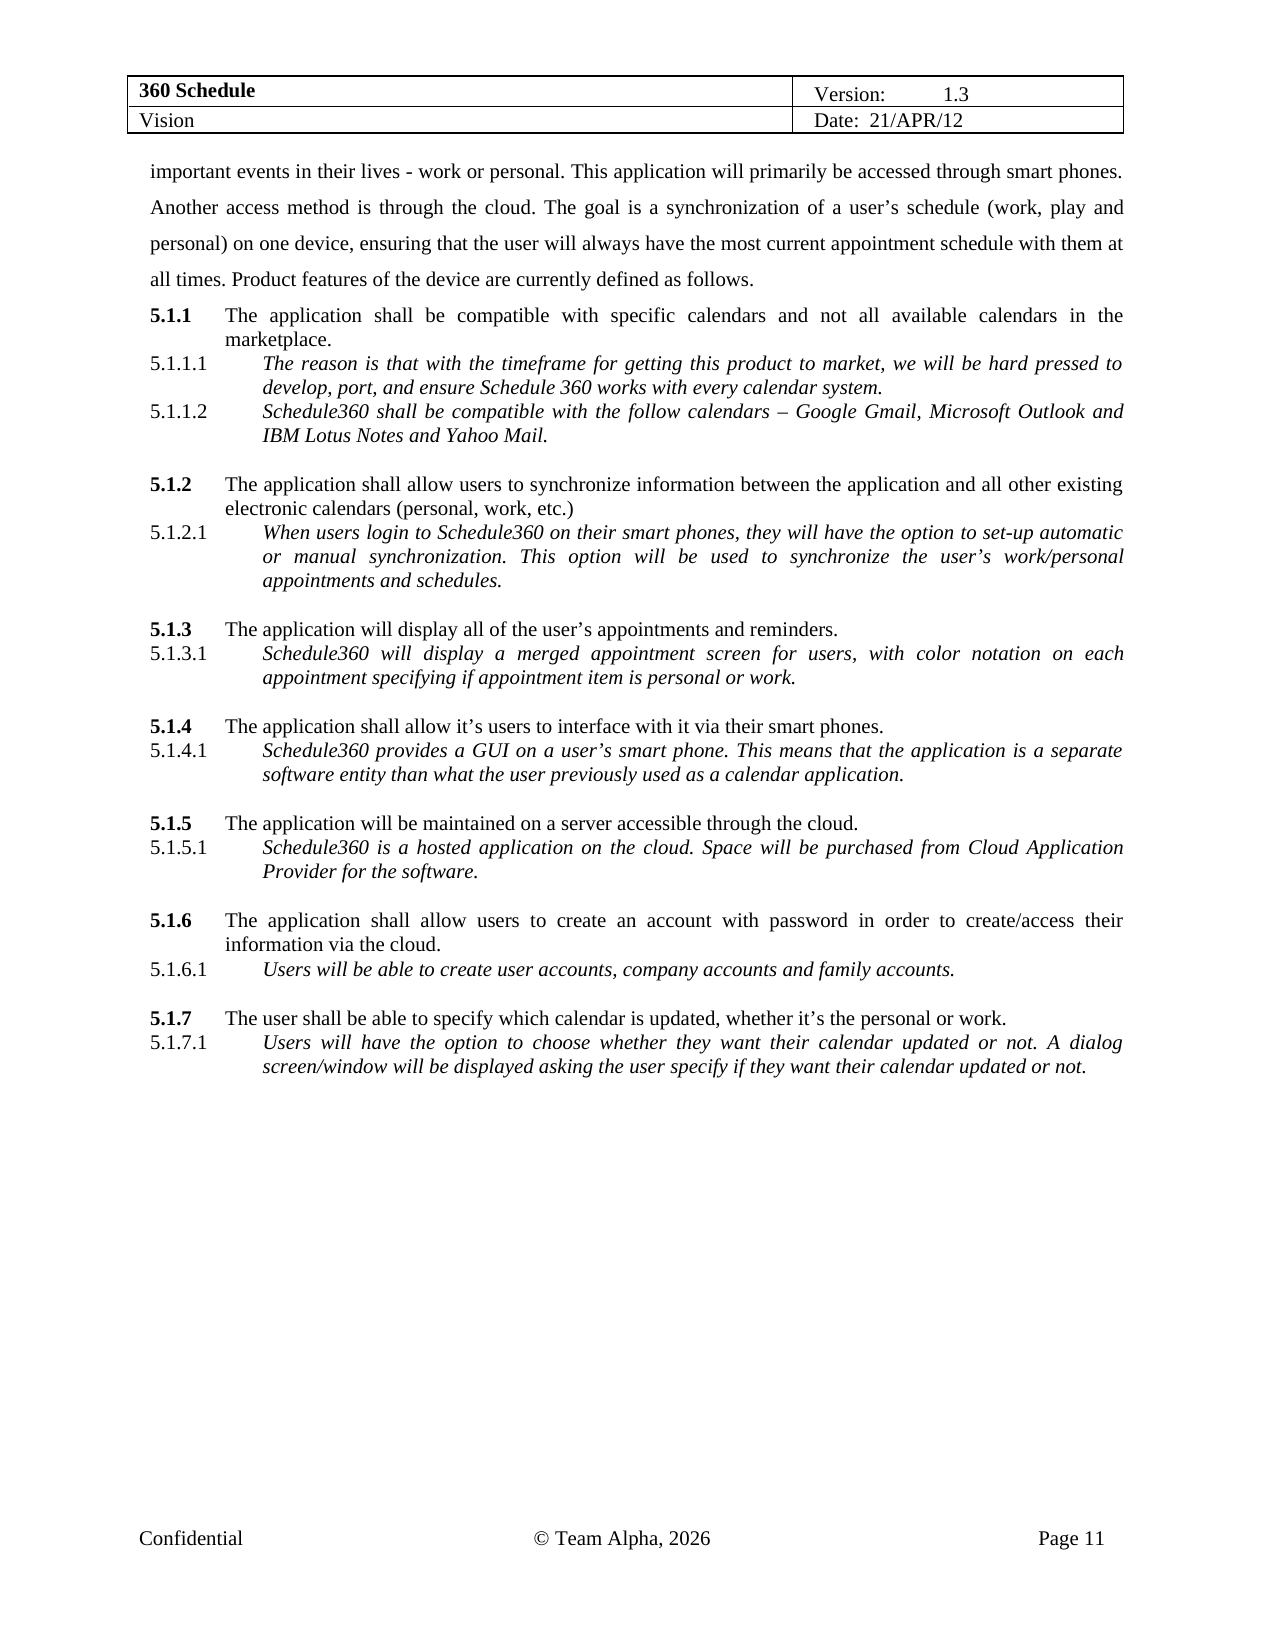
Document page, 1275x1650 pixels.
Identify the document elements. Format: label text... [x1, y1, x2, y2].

list The application shall allow it’s users to interface with it via their smart phones. [150, 714, 1125, 738]
list The reason is that with the timeframe for getting this product to market, we will be hard pressed to develop, port, and ensure Schedule 360 works with every calendar system. [150, 351, 1125, 399]
list When users login to Schedule360 on their smart phones, they will have the option to set-up automatic or manual synchronization. This option will be used to synchronize the user’s work/personal appointments and schedules. [150, 519, 1125, 592]
list The application shall be compatible with specific calendars and not all available calendars in the marketplace. [150, 303, 1125, 351]
list Schedule360 provides a GUI on a user’s smart phone. This means that the application is a separate software entity than what the user previously used as a calendar application. [150, 738, 1125, 786]
list The user shall be able to specify which calendar is updated, whether it’s the personal or work. [150, 1006, 1125, 1029]
list The application shall allow users to synchronize information between the application and all other existing electronic calendars (personal, work, etc.) [150, 471, 1125, 519]
list Schedule360 shall be compatible with the follow calendars – Google Gmail, Microsoft Outlook and IBM Lotus Notes and Yahoo Mail. [150, 399, 1125, 447]
list The application will display all of the user’s appointments and reminders. [150, 617, 1125, 641]
list The application shall allow users to create an account with password in order to create/access their information via the cloud. [150, 908, 1125, 956]
list Schedule360 will display a merged appointment screen for users, with color notation on each appointment specifying if appointment item is personal or work. [150, 641, 1125, 689]
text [150, 159, 1125, 291]
list The application will be maintained on a server accessible through the cloud. [150, 811, 1125, 835]
list Users will be able to create user accounts, company accounts and family accounts. [150, 956, 1125, 981]
list Schedule360 is a hosted application on the cloud. Space will be purchased from Cloud Application Provider for the software. [150, 835, 1125, 883]
list Users will have the option to choose whether they want their calendar updated or not. A dialog screen/window will be displayed asking the user specify if they want their calendar updated or not. [150, 1029, 1125, 1078]
